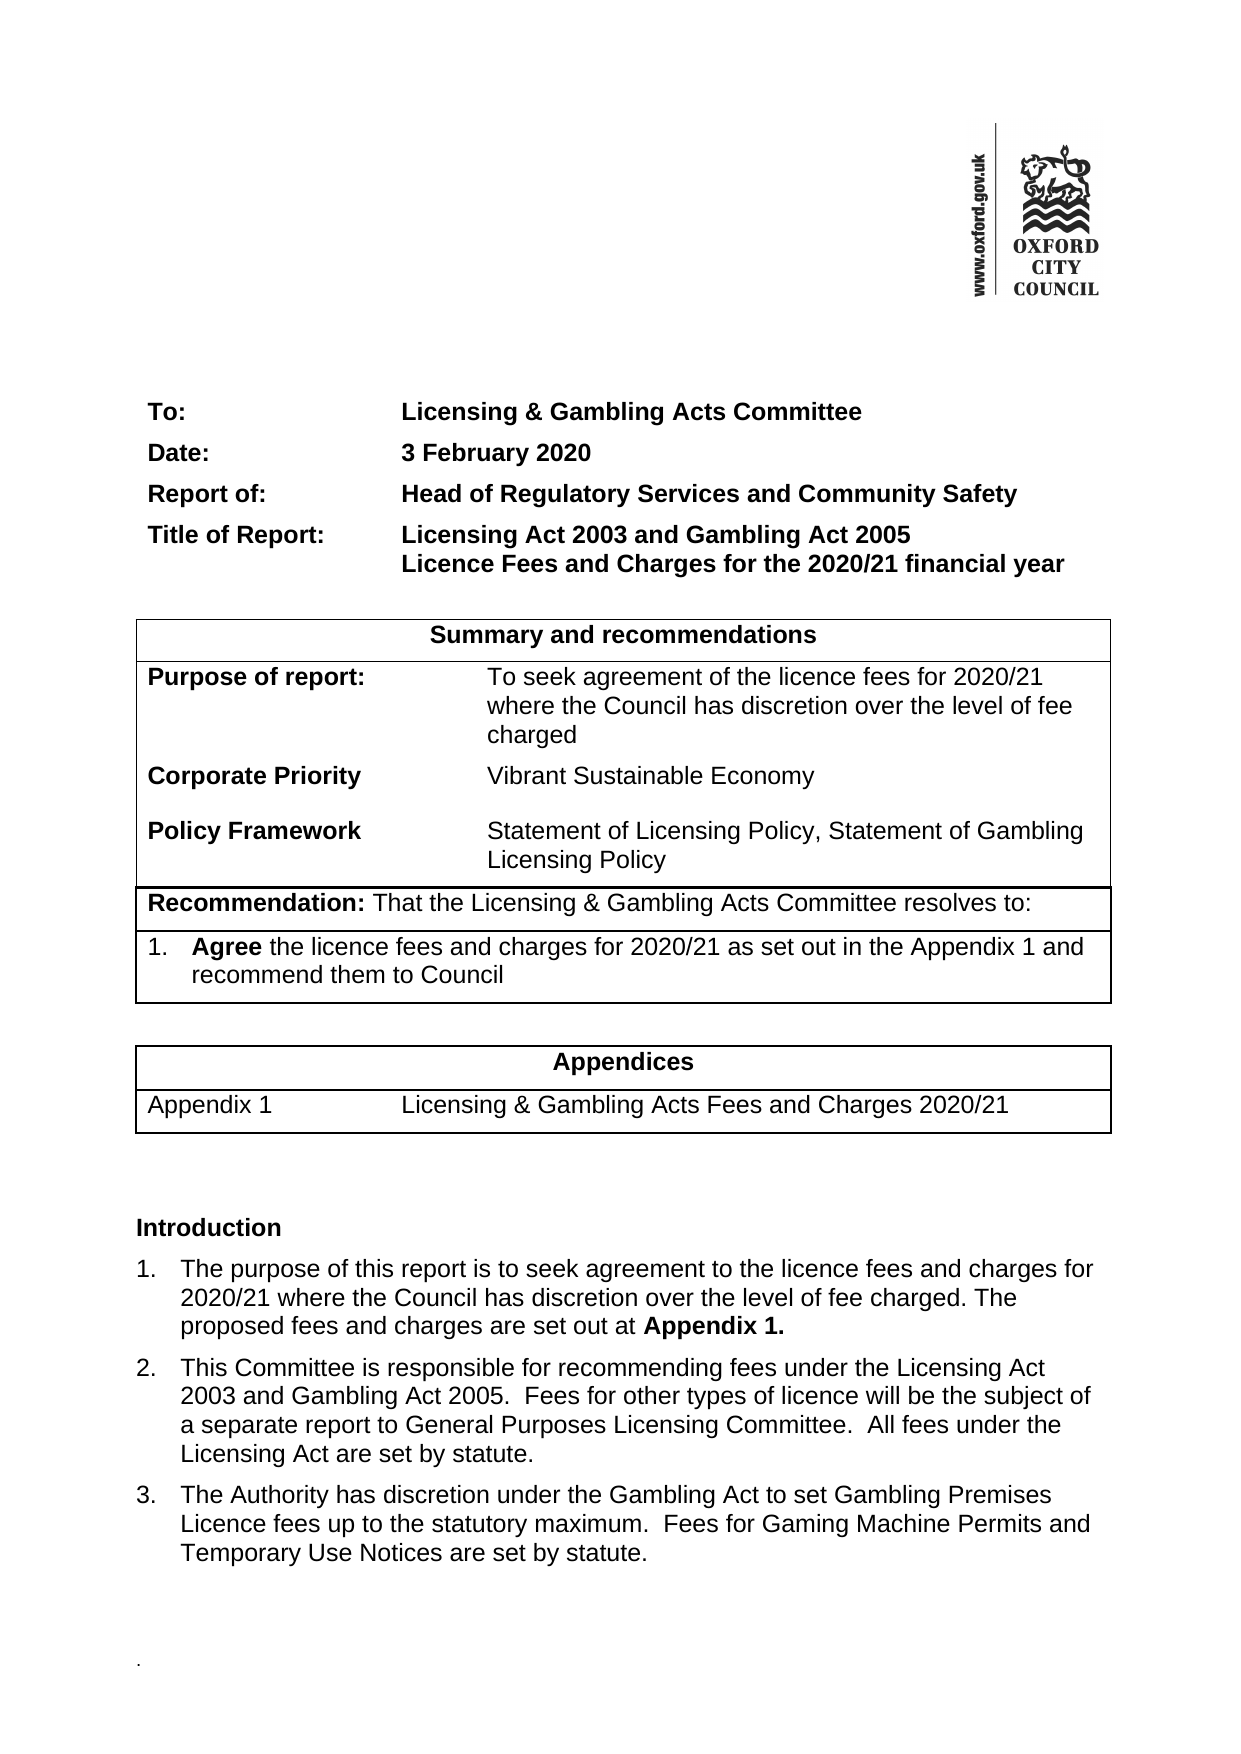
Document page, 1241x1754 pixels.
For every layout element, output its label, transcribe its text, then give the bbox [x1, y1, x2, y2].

table_cell 1. [137, 932, 180, 1002]
table_cell To seek agreement of the licence fees for 2020/21 where the Council has discretion over the level of fee charged [476, 662, 1110, 761]
table_cell Statement of Licensing Policy, Statement of Gambling Licensing Policy [476, 816, 1110, 886]
table_header To: [136, 396, 390, 438]
table_header Licensing & Gambling Acts Committee [390, 396, 1096, 438]
text This Committee is responsible for recommending fees under the Licensing Act 2003 and Gambling Act 2005. Fees for other types of licence will be the subject of a separate report to General Purposes Licensing Committee. All fees under the Licensing Act are set by statute. [136, 1353, 1104, 1468]
table_cell Date: [136, 438, 390, 479]
table_cell Report of: [136, 479, 390, 520]
subtitle Introduction [136, 1213, 1104, 1241]
table_cell Appendix 1 [137, 1091, 390, 1132]
table_cell Vibrant Sustainable Economy [476, 761, 1110, 816]
text The purpose of this report is to seek agreement to the licence fees and charges for 2020/21 where the Council has discretion over the level of fee charged. The proposed fees and charges are set out at Appendix 1. [136, 1254, 1104, 1340]
text The Authority has discretion under the Gambling Act to set Gambling Premises Licence fees up to the statutory maximum. Fees for Gaming Machine Permits and Temporary Use Notices are set by statute. [136, 1480, 1104, 1566]
picture [966, 118, 1105, 302]
table_cell Recommendation: That the Licensing & Gambling Acts Committee resolves to: [137, 889, 1110, 930]
table_cell Agree the licence fees and charges for 2020/21 as set out in the Appendix 1 and recommend them to Council [180, 932, 1110, 1002]
table_cell Policy Framework [137, 816, 476, 886]
table_cell Title of Report: [136, 520, 390, 578]
table_header Appendices [137, 1047, 1110, 1088]
table_cell 3 February 2020 [390, 438, 1096, 479]
table_cell Purpose of report: [137, 662, 476, 761]
table_cell Licensing Act 2003 and Gambling Act 2005 Licence Fees and Charges for the 2020/21 financial year [390, 520, 1096, 578]
table_cell Licensing & Gambling Acts Fees and Charges 2020/21 [390, 1091, 1110, 1132]
table_cell Head of Regulatory Services and Community Safety [390, 479, 1096, 520]
table_header Summary and recommendations [137, 620, 1110, 661]
table_cell Corporate Priority [137, 761, 476, 816]
